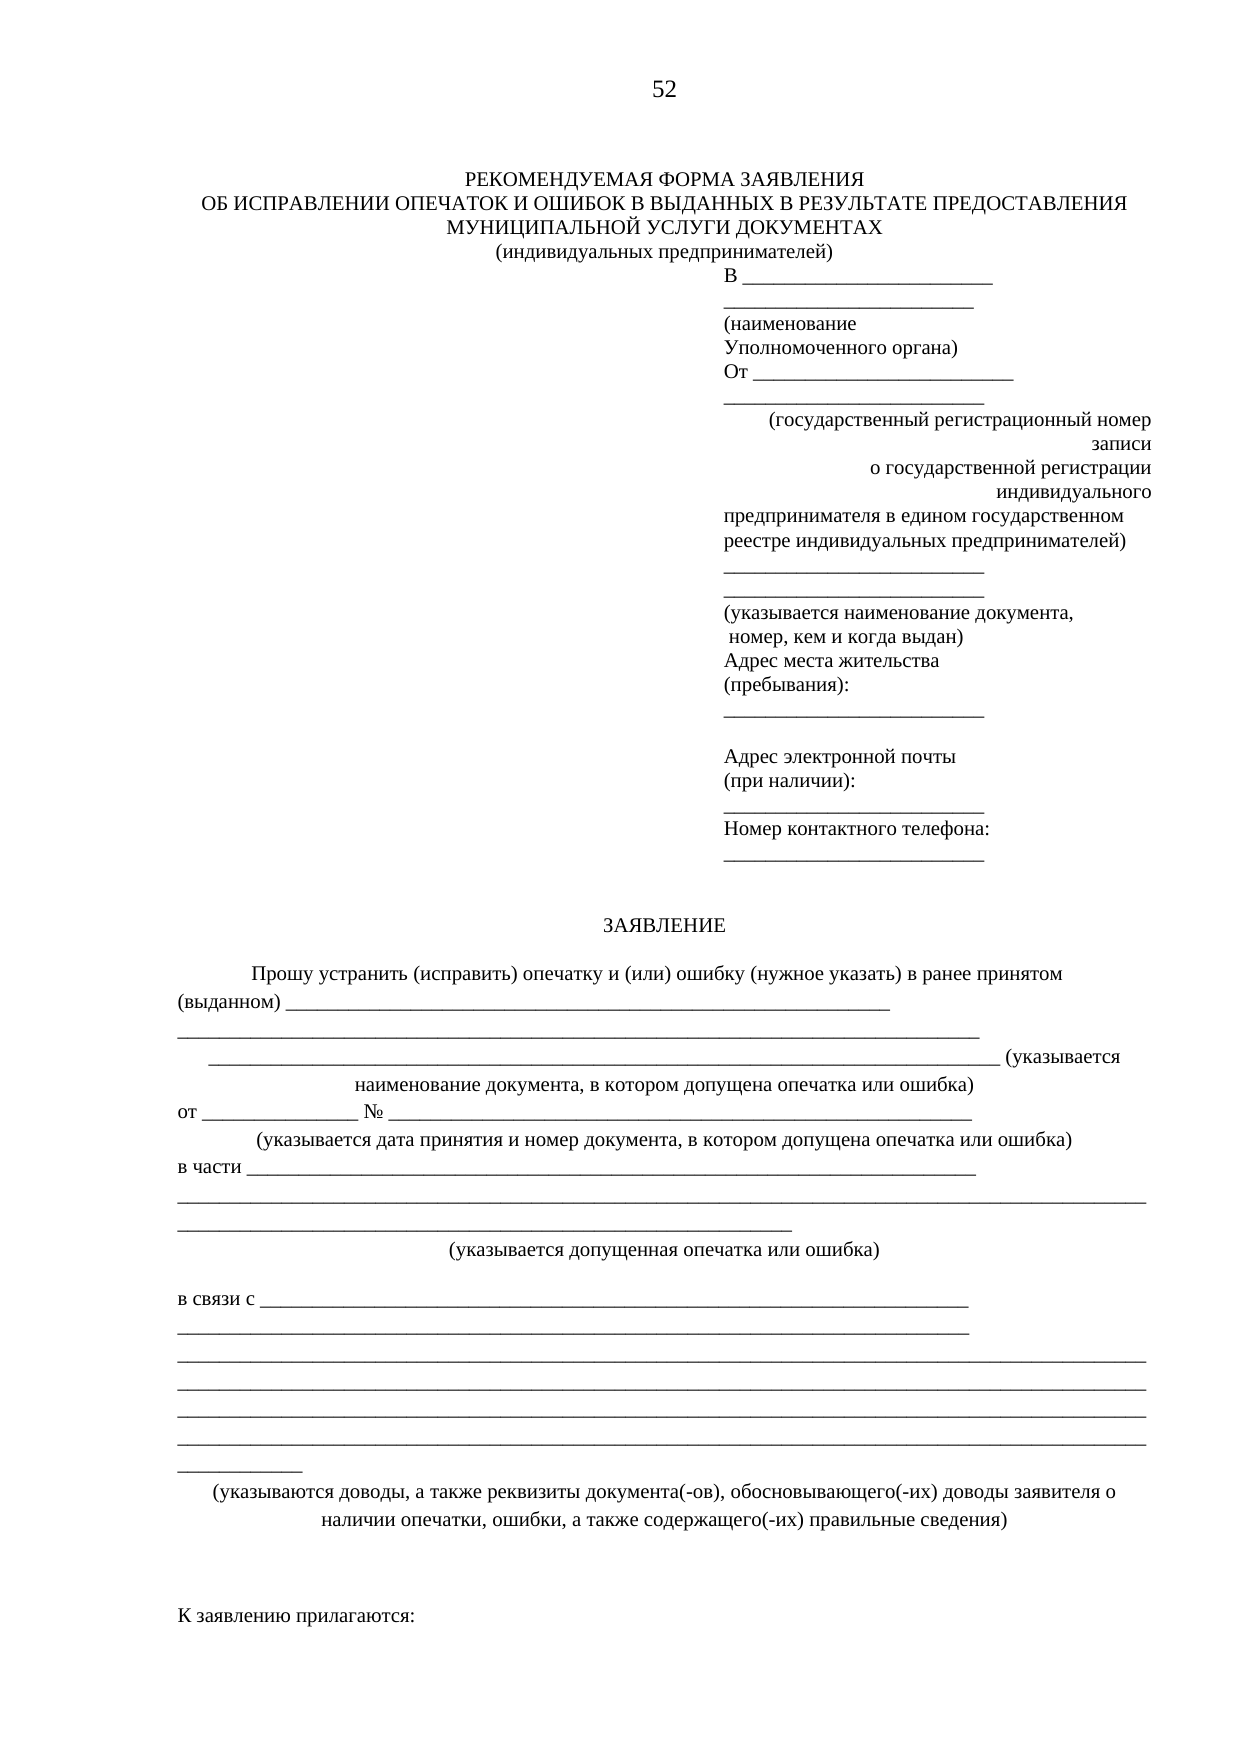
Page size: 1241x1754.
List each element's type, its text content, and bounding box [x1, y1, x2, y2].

text (указывается дата принятия и номер документа, в котором допущена опечатка или ошибка) [177, 1127, 1152, 1151]
text _________________________ [177, 576, 1152, 600]
text Номер контактного телефона: [177, 816, 1152, 840]
text от _______________ № ________________________________________________________ [177, 1099, 1152, 1123]
text ________________________________________________________________________________________________________________________________________________________________________________________________________________________________________________________________________________________________________________________________________________________________________________________________ [177, 1341, 1152, 1475]
text предпринимателя в едином государственном [177, 503, 1152, 527]
text реестре индивидуальных предпринимателей) [177, 527, 1152, 552]
text ________________________________________________________________________________________________________________________________________________________ [177, 1182, 1152, 1234]
text _________________________ [177, 696, 1152, 720]
text (указываются доводы, а также реквизиты документа(-ов), обосновывающего(-их) доводы заявителя о наличии опечатки, ошибки, а также содержащего(-их) правильные сведения) [177, 1479, 1152, 1531]
text _________________________ [177, 840, 1152, 864]
text (при наличии): [177, 768, 1152, 792]
text (государственный регистрационный номер записи [177, 407, 1152, 455]
text (наименование [177, 311, 1152, 335]
text Уполномоченного органа) [177, 335, 1152, 359]
text (индивидуальных предпринимателей) [177, 239, 1152, 263]
text _________________________ [177, 383, 1152, 407]
text _____________________________________________________________________________ [177, 1016, 1152, 1041]
text К заявлению прилагаются: [177, 1603, 1152, 1627]
text (указывается допущенная опечатка или ошибка) [177, 1237, 1152, 1261]
text (указывается наименование документа, [177, 600, 1152, 624]
text ____________________________________________________________________________ (указывается наименование документа, в котором допущена опечатка или ошибка) [177, 1044, 1152, 1096]
text Адрес места жительства [177, 648, 1152, 672]
text о государственной регистрации индивидуального [177, 455, 1152, 503]
text В ________________________ [177, 263, 1152, 287]
text РЕКОМЕНДУЕМАЯ ФОРМА ЗАЯВЛЕНИЯ [177, 167, 1152, 191]
text _________________________ [177, 552, 1152, 576]
text _________________________ [177, 792, 1152, 816]
text (пребывания): [177, 672, 1152, 696]
text От _________________________ [177, 359, 1152, 383]
text в связи с ____________________________________________________________________ [177, 1286, 1152, 1310]
text ЗАЯВЛЕНИЕ [177, 913, 1152, 937]
text Прошу устранить (исправить) опечатку и (или) ошибку (нужное указать) в ранее принятом (выданном) __________________________________________________________ [177, 961, 1152, 1013]
text ОБ ИСПРАВЛЕНИИ ОПЕЧАТОК И ОШИБОК В ВЫДАННЫХ В РЕЗУЛЬТАТЕ ПРЕДОСТАВЛЕНИЯ МУНИЦИПАЛЬНОЙ УСЛУГИ ДОКУМЕНТАХ [177, 191, 1152, 239]
text ____________________________________________________________________________ [177, 1313, 1152, 1337]
text Адрес электронной почты [177, 744, 1152, 768]
text ________________________ [177, 287, 1152, 311]
text номер, кем и когда выдан) [177, 624, 1152, 648]
text в части ______________________________________________________________________ [177, 1154, 1152, 1178]
